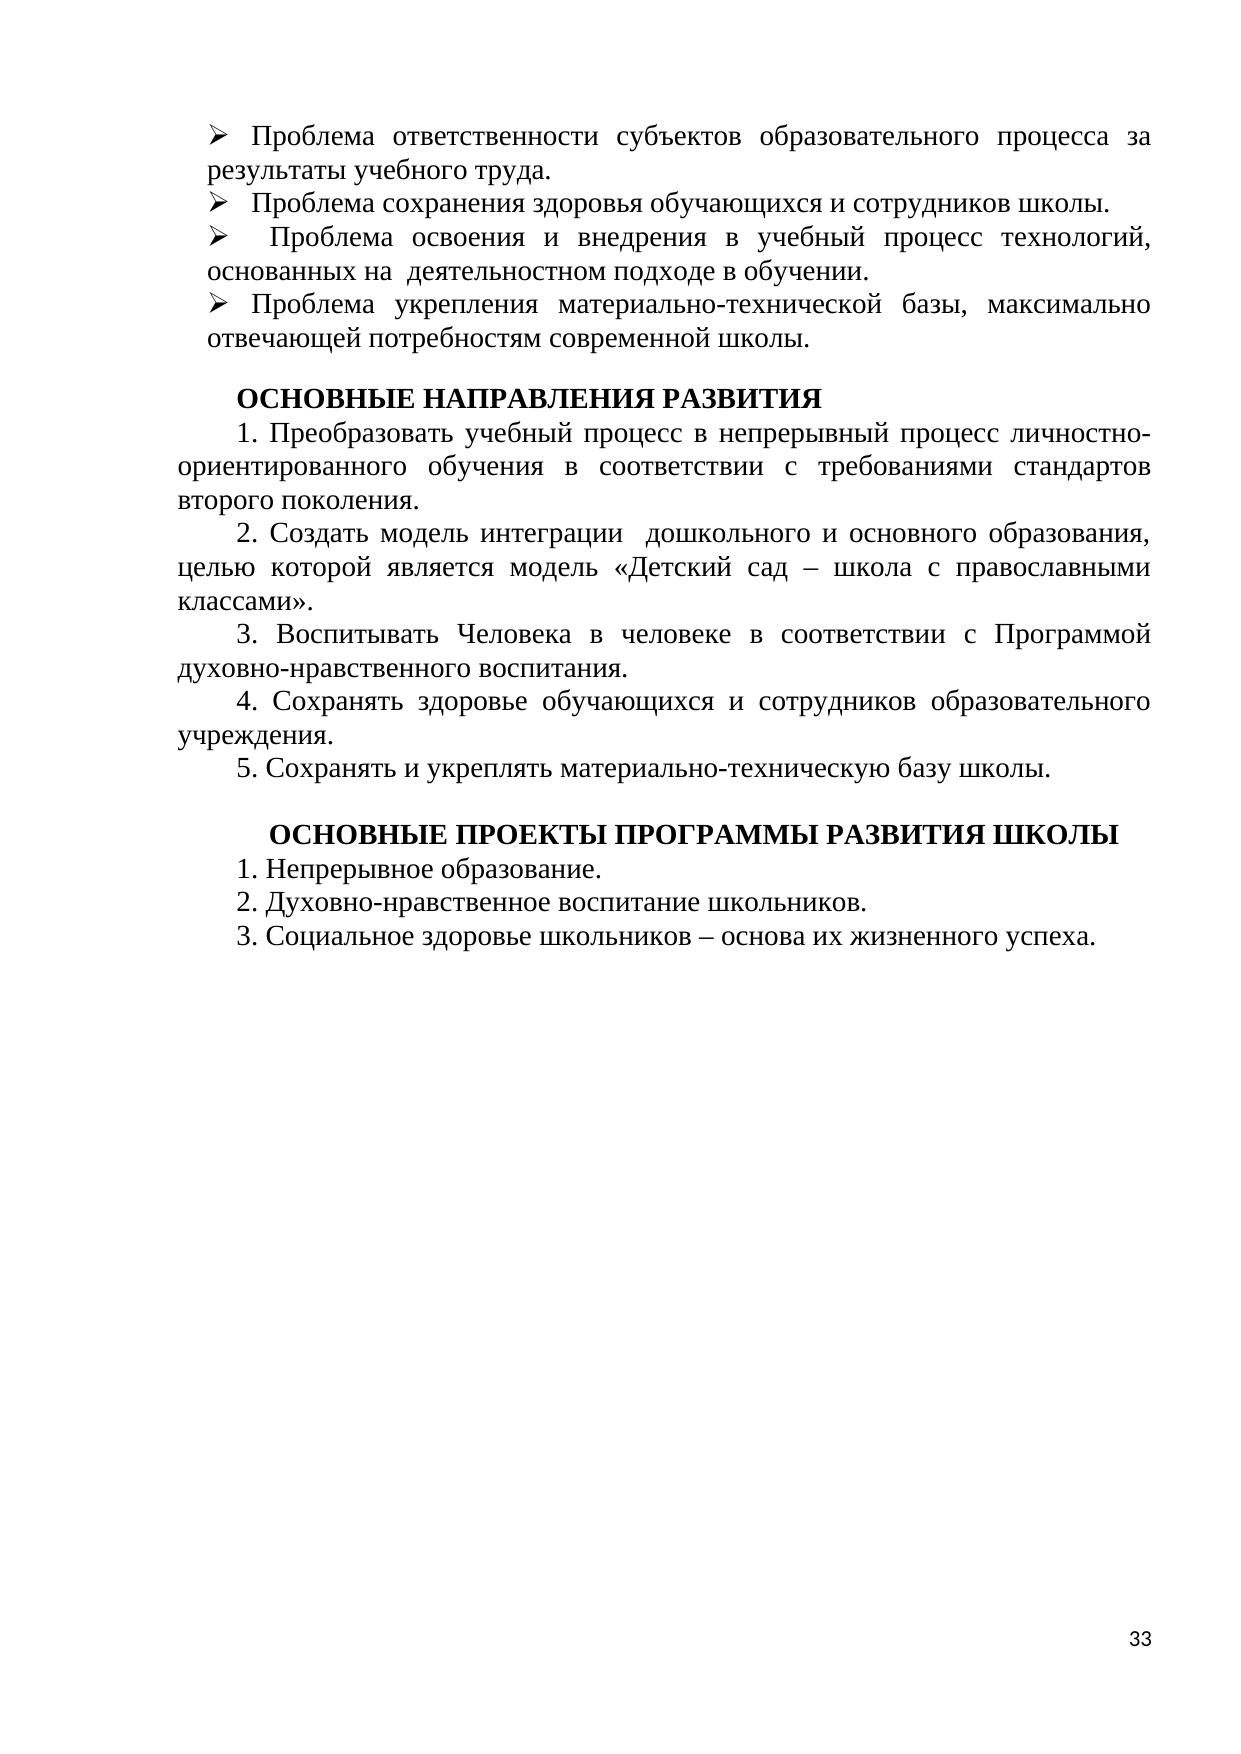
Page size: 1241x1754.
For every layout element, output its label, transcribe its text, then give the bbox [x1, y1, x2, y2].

text 2. Духовно-нравственное воспитание школьников. [177, 884, 1152, 918]
text 3. Воспитывать Человека в человеке в соответствии с Программой духовно-нравственного воспитания. [177, 616, 1152, 683]
text Основные направления развития [177, 381, 1152, 415]
text Основные проекты программы развития школы [177, 817, 1152, 851]
list Проблема сохранения здоровья обучающихся и сотрудников школы. [207, 185, 1152, 219]
text 1. Преобразовать учебный процесс в непрерывный процесс личностно-ориентированного обучения в соответствии с требованиями стандартов второго поколения. [177, 415, 1152, 516]
text 1. Непрерывное образование. [177, 851, 1152, 884]
list Проблема освоения и внедрения в учебный процесс технологий, основанных на деятельностном подходе в обучении. [207, 219, 1152, 286]
list Проблема укрепления материально-технической базы, максимально отвечающей потребностям современной школы. [207, 286, 1152, 353]
text 4. Сохранять здоровье обучающихся и сотрудников образовательного учреждения. [177, 683, 1152, 750]
text 2. Создать модель интеграции дошкольного и основного образования, целью которой является модель «Детский сад – школа с православными классами». [177, 516, 1152, 616]
list Проблема ответственности субъектов образовательного процесса за результаты учебного труда. [207, 118, 1152, 185]
text 3. Социальное здоровье школьников – основа их жизненного успеха. [177, 918, 1152, 952]
text 5. Сохранять и укреплять материально-техническую базу школы. [177, 750, 1152, 784]
